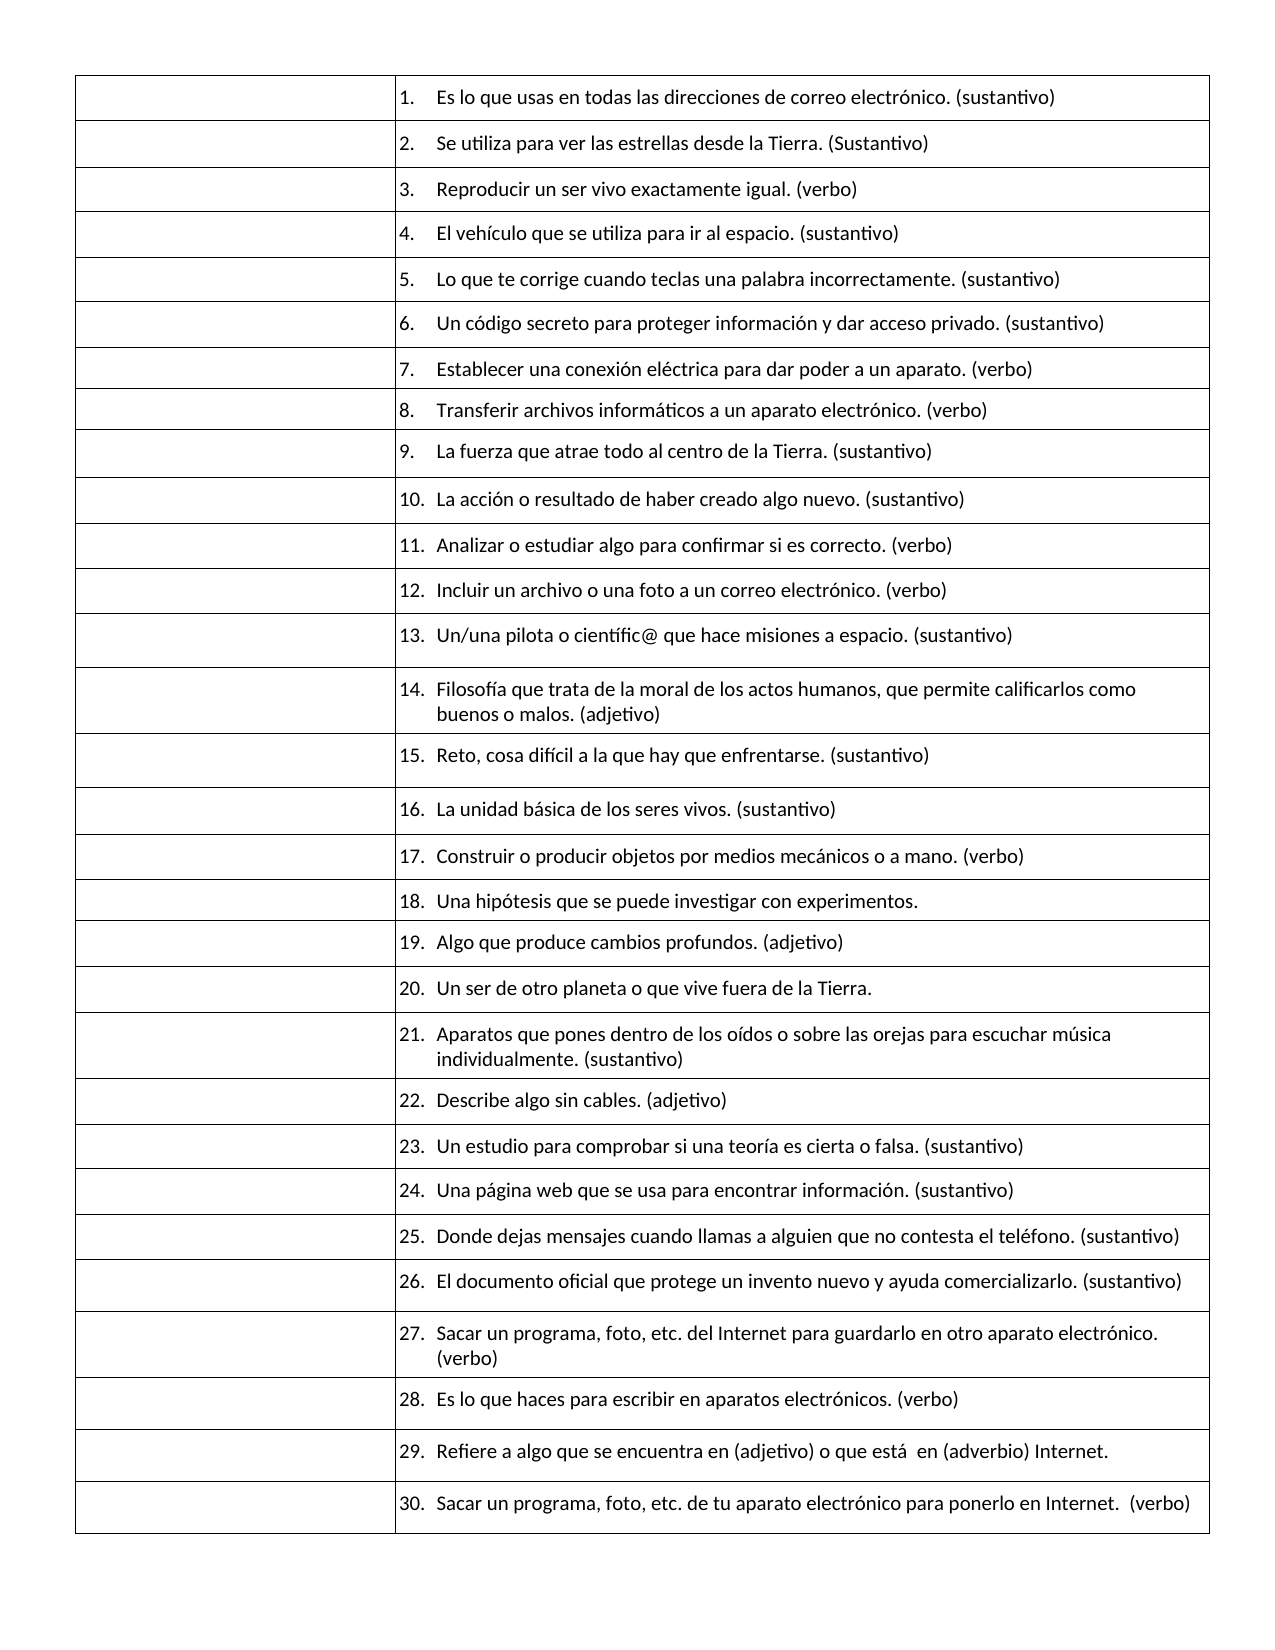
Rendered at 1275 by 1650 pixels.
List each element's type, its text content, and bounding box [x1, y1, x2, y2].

table_cell [76, 524, 395, 568]
table_cell [76, 1378, 395, 1429]
table_cell La unidad básica de los seres vivos. (sustantivo) [396, 788, 1209, 833]
table_cell [76, 168, 395, 211]
table_cell Lo que te corrige cuando teclas una palabra incorrectamente. (sustantivo) [396, 258, 1209, 301]
table_cell [76, 1013, 395, 1078]
table_cell Una hipótesis que se puede investigar con experimentos. [396, 880, 1209, 920]
table_cell Un ser de otro planeta o que vive fuera de la Tierra. [396, 967, 1209, 1012]
table_cell [76, 348, 395, 388]
table_cell Donde dejas mensajes cuando llamas a alguien que no contesta el teléfono. (sustantivo) [396, 1215, 1209, 1259]
table_cell Reto, cosa difícil a la que hay que enfrentarse. (sustantivo) [396, 734, 1209, 787]
table_cell Describe algo sin cables. (adjetivo) [396, 1079, 1209, 1123]
table_cell [76, 569, 395, 613]
table_cell [76, 121, 395, 167]
table_cell Analizar o estudiar algo para confirmar si es correcto. (verbo) [396, 524, 1209, 568]
table_header Es lo que usas en todas las direcciones de correo electrónico. (sustantivo) [396, 76, 1209, 120]
table_cell [76, 921, 395, 966]
table_cell [76, 212, 395, 257]
table_cell Transferir archivos informáticos a un aparato electrónico. (verbo) [396, 389, 1209, 429]
table_cell [76, 835, 395, 879]
table_cell Un estudio para comprobar si una teoría es cierta o falsa. (sustantivo) [396, 1125, 1209, 1168]
table_cell Sacar un programa, foto, etc. del Internet para guardarlo en otro aparato electrónico. (verbo) [396, 1312, 1209, 1377]
table_cell Algo que produce cambios profundos. (adjetivo) [396, 921, 1209, 966]
table_cell Aparatos que pones dentro de los oídos o sobre las orejas para escuchar música individualmente. (sustantivo) [396, 1013, 1209, 1078]
table_cell [76, 668, 395, 733]
table_cell [76, 302, 395, 347]
table_cell La fuerza que atrae todo al centro de la Tierra. (sustantivo) [396, 430, 1209, 477]
table_cell [76, 1125, 395, 1168]
table_cell [76, 614, 395, 667]
table_cell Una página web que se usa para encontrar información. (sustantivo) [396, 1169, 1209, 1213]
table_cell [76, 734, 395, 787]
table_cell [76, 1312, 395, 1377]
table_cell Establecer una conexión eléctrica para dar poder a un aparato. (verbo) [396, 348, 1209, 388]
table_cell [76, 258, 395, 301]
table_cell El documento oficial que protege un invento nuevo y ayuda comercializarlo. (sustantivo) [396, 1260, 1209, 1311]
table_cell Filosofía que trata de la moral de los actos humanos, que permite calificarlos como buenos o malos. (adjetivo) [396, 668, 1209, 733]
table_cell Un/una pilota o científic@ que hace misiones a espacio. (sustantivo) [396, 614, 1209, 667]
table_cell [76, 1430, 395, 1481]
table_cell [76, 967, 395, 1012]
table_cell Incluir un archivo o una foto a un correo electrónico. (verbo) [396, 569, 1209, 613]
table_cell [76, 1482, 395, 1533]
table_cell El vehículo que se utiliza para ir al espacio. (sustantivo) [396, 212, 1209, 257]
table_cell Es lo que haces para escribir en aparatos electrónicos. (verbo) [396, 1378, 1209, 1429]
table_cell Construir o producir objetos por medios mecánicos o a mano. (verbo) [396, 835, 1209, 879]
table_cell Sacar un programa, foto, etc. de tu aparato electrónico para ponerlo en Internet. (verbo) [396, 1482, 1209, 1533]
table_cell Reproducir un ser vivo exactamente igual. (verbo) [396, 168, 1209, 211]
table_cell Se utiliza para ver las estrellas desde la Tierra. (Sustantivo) [396, 121, 1209, 167]
table_cell [76, 880, 395, 920]
table_header [76, 76, 395, 120]
table_cell [76, 1169, 395, 1213]
table_cell Un código secreto para proteger información y dar acceso privado. (sustantivo) [396, 302, 1209, 347]
table_cell [76, 1215, 395, 1259]
table_cell [76, 478, 395, 523]
table_cell [76, 389, 395, 429]
table_cell [76, 430, 395, 477]
table_cell [76, 788, 395, 833]
table_cell Refiere a algo que se encuentra en (adjetivo) o que está en (adverbio) Internet. [396, 1430, 1209, 1481]
table_cell [76, 1079, 395, 1123]
table_cell [76, 1260, 395, 1311]
table_cell La acción o resultado de haber creado algo nuevo. (sustantivo) [396, 478, 1209, 523]
